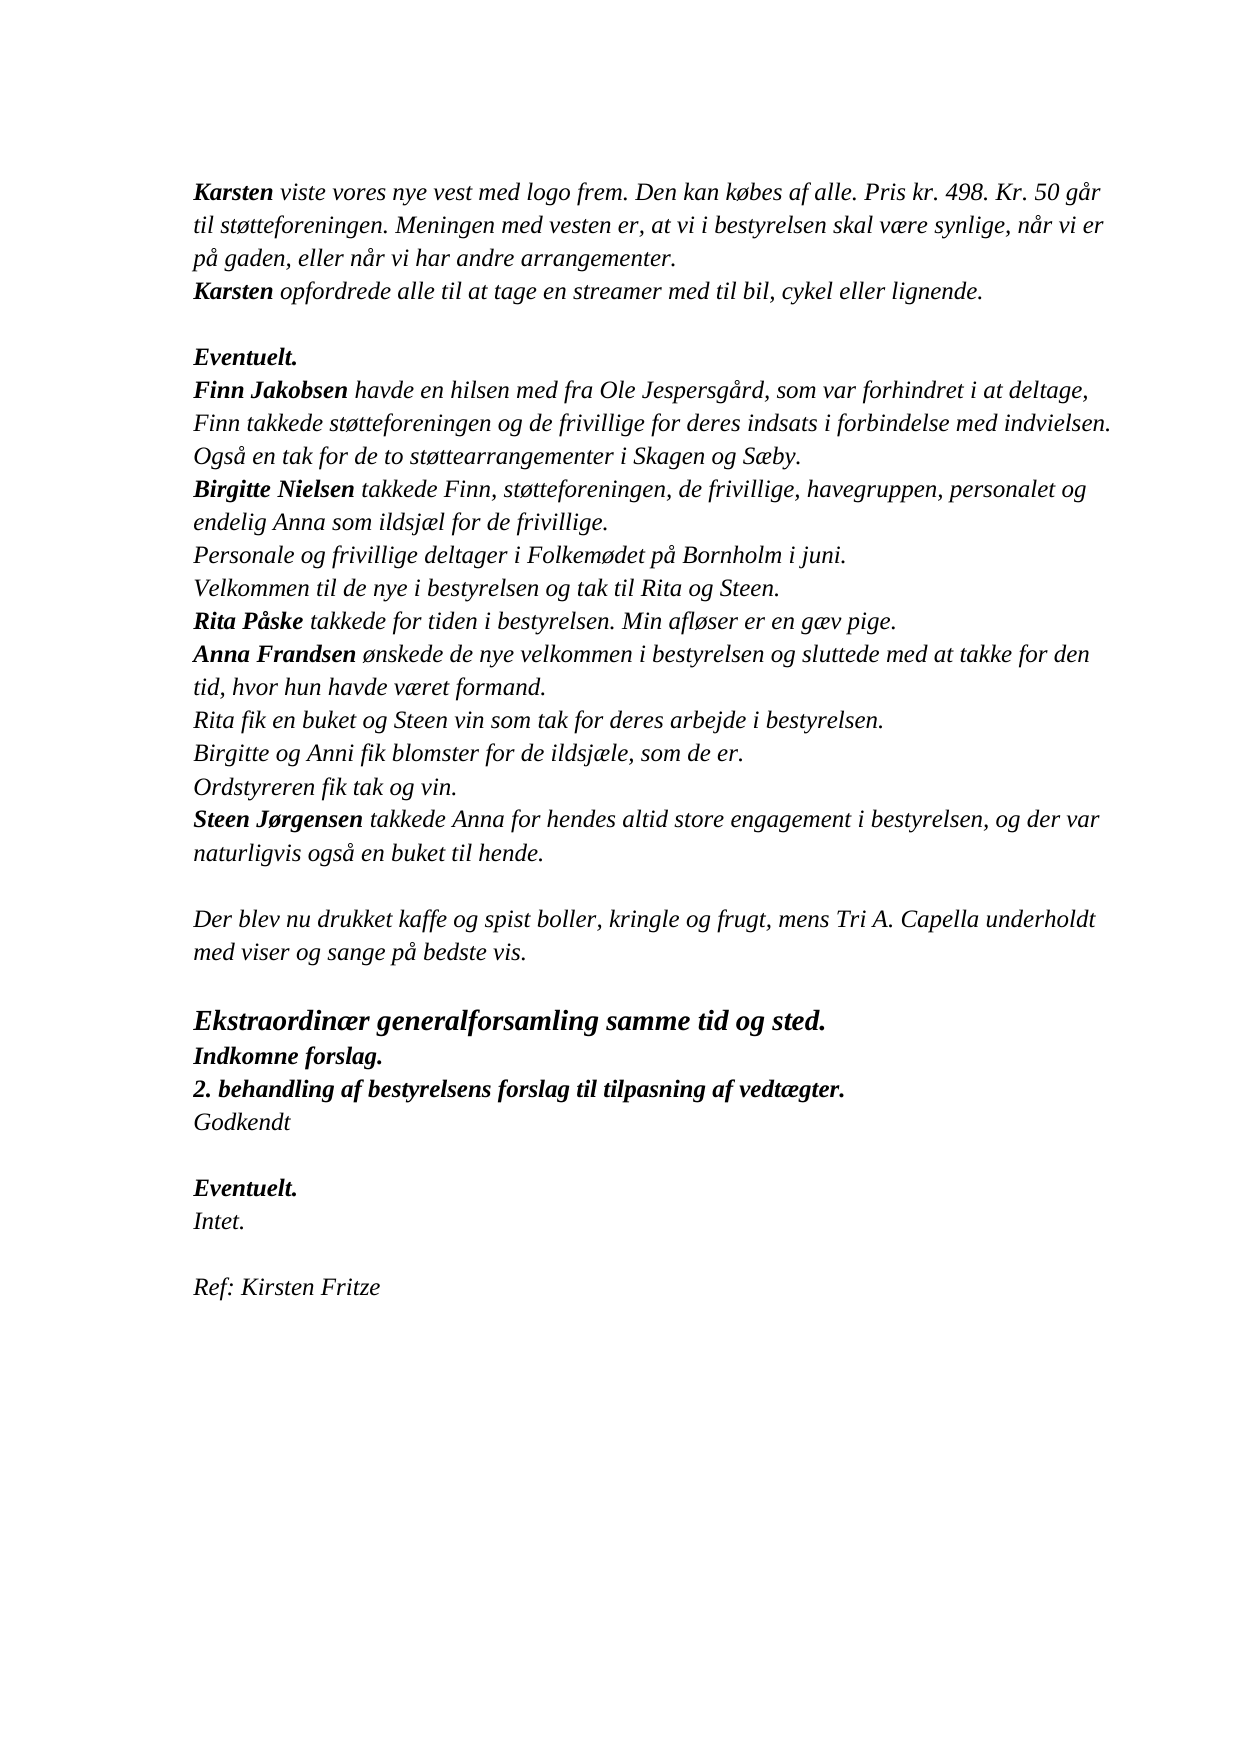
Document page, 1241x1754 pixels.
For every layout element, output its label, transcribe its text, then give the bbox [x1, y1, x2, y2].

text Karsten opfordrede alle til at tage en streamer med til bil, cykel eller lignende. [193, 276, 1122, 305]
text Også en tak for de to støttearrangementer i Skagen og Sæby. [193, 441, 1122, 470]
text Personale og frivillige deltager i Folkemødet på Bornholm i juni. [193, 540, 1122, 569]
text 2. behandling af bestyrelsens forslag til tilpasning af vedtægter. [193, 1074, 1122, 1103]
text Ordstyreren fik tak og vin. [193, 772, 1122, 800]
text Velkommen til de nye i bestyrelsen og tak til Rita og Steen. [193, 573, 1122, 602]
text Rita Påske takkede for tiden i bestyrelsen. Min afløser er en gæv pige. [193, 606, 1122, 635]
text Finn takkede støtteforeningen og de frivillige for deres indsats i forbindelse med indvielsen. [193, 408, 1122, 437]
text Finn Jakobsen havde en hilsen med fra Ole Jespersgård, som var forhindret i at deltage, [193, 375, 1122, 404]
text Birgitte og Anni fik blomster for de ildsjæle, som de er. [193, 738, 1122, 767]
text Birgitte Nielsen takkede Finn, støtteforeningen, de frivillige, havegruppen, personalet og endelig Anna som ildsjæl for de frivillige. [193, 474, 1122, 536]
text Godkendt [193, 1107, 1122, 1136]
text Der blev nu drukket kaffe og spist boller, kringle og frugt, mens Tri A. Capella underholdt med viser og sange på bedste vis. [193, 904, 1122, 965]
text Karsten viste vores nye vest med logo frem. Den kan købes af alle. Pris kr. 498. Kr. 50 går til støtteforeningen. Meningen med vesten er, at vi i bestyrelsen skal være synlige, når vi er på gaden, eller når vi har andre arrangementer. [193, 177, 1122, 272]
text Steen Jørgensen takkede Anna for hendes altid store engagement i bestyrelsen, og der var naturligvis også en buket til hende. [193, 804, 1122, 866]
text Anna Frandsen ønskede de nye velkommen i bestyrelsen og sluttede med at takke for den tid, hvor hun havde været formand. [193, 639, 1122, 701]
text Ekstraordinær generalforsamling samme tid og sted. [193, 1003, 1122, 1036]
text Eventuelt. [193, 342, 1122, 371]
text Indkomne forslag. [193, 1041, 1122, 1070]
text Rita fik en buket og Steen vin som tak for deres arbejde i bestyrelsen. [193, 706, 1122, 734]
text Eventuelt. [193, 1173, 1122, 1202]
text Intet. [193, 1206, 1122, 1235]
text Ref: Kirsten Fritze [193, 1272, 1122, 1301]
